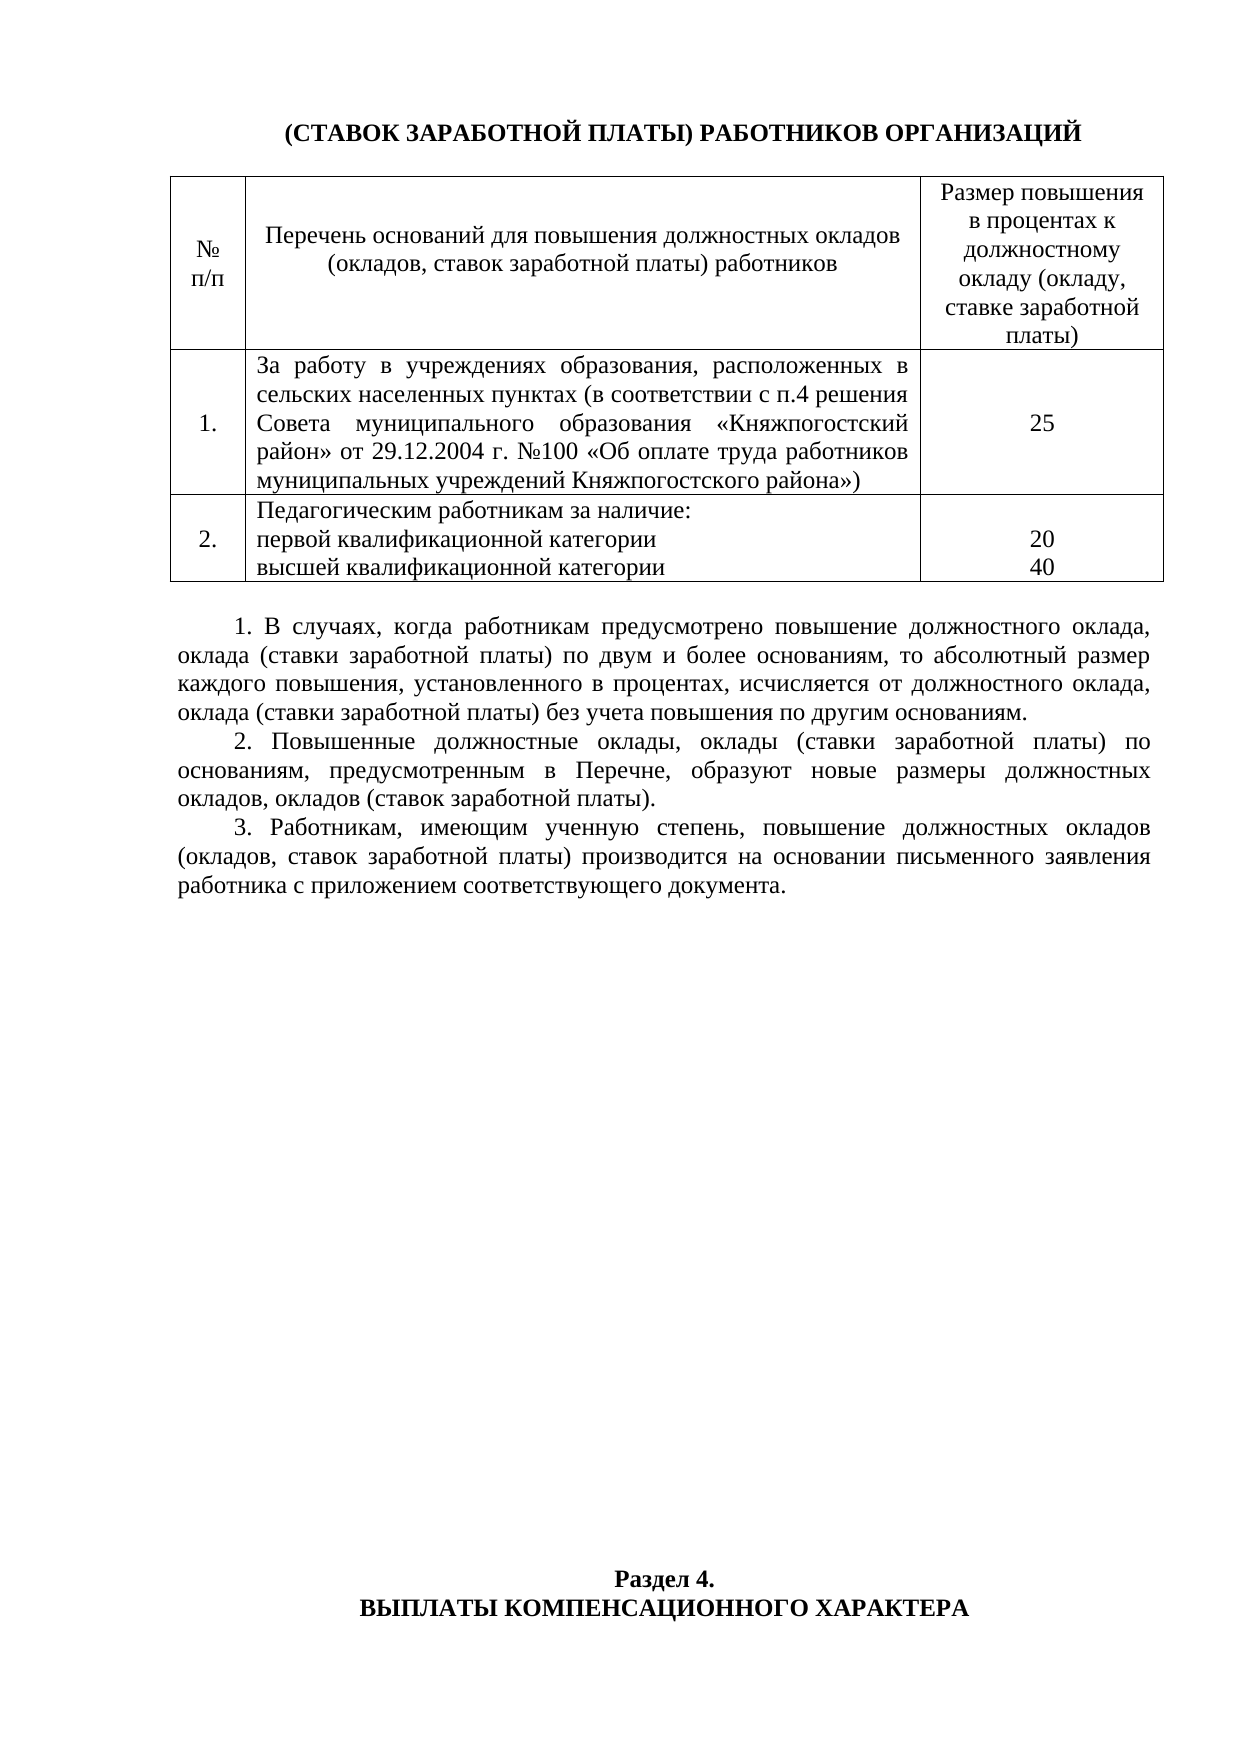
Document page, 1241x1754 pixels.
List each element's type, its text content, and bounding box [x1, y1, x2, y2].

table_cell 25 [921, 350, 1163, 494]
text 2. Повышенные должностные оклады, оклады (ставки заработной платы) по основаниям, предусмотренным в Перечне, образуют новые размеры должностных окладов, окладов (ставок заработной платы). [177, 726, 1152, 812]
table_header № п/п [171, 177, 245, 349]
table_cell 2. [171, 495, 245, 581]
table_header Перечень оснований для повышения должностных окладов (окладов, ставок заработной платы) работников [246, 177, 920, 349]
table_header Размер повышения в процентах к должностному окладу (окладу, ставке заработной платы) [921, 177, 1163, 349]
table_cell Педагогическим работникам за наличие: первой квалификационной категории высшей квалификационной категории [246, 495, 920, 581]
table_cell 1. [171, 350, 245, 494]
text (СТАВОК ЗАРАБОТНОЙ ПЛАТЫ) РАБОТНИКОВ ОРГАНИЗАЦИЙ [215, 118, 1152, 147]
table_cell 20 40 [921, 495, 1163, 581]
text ВЫПЛАТЫ КОМПЕНСАЦИОННОГО ХАРАКТЕРА [177, 1593, 1152, 1622]
text 3. Работникам, имеющим ученную степень, повышение должностных окладов (окладов, ставок заработной платы) производится на основании письменного заявления работника с приложением соответствующего документа. [177, 812, 1152, 898]
text Раздел 4. [177, 1564, 1152, 1593]
text 1. В случаях, когда работникам предусмотрено повышение должностного оклада, оклада (ставки заработной платы) по двум и более основаниям, то абсолютный размер каждого повышения, установленного в процентах, исчисляется от должностного оклада, оклада (ставки заработной платы) без учета повышения по другим основаниям. [177, 611, 1152, 726]
table_cell За работу в учреждениях образования, расположенных в сельских населенных пунктах (в соответствии с п.4 решения Совета муниципального образования «Княжпогостский район» от 29.12.2004 г. №100 «Об оплате труда работников муниципальных учреждений Княжпогостского района») [246, 350, 920, 494]
